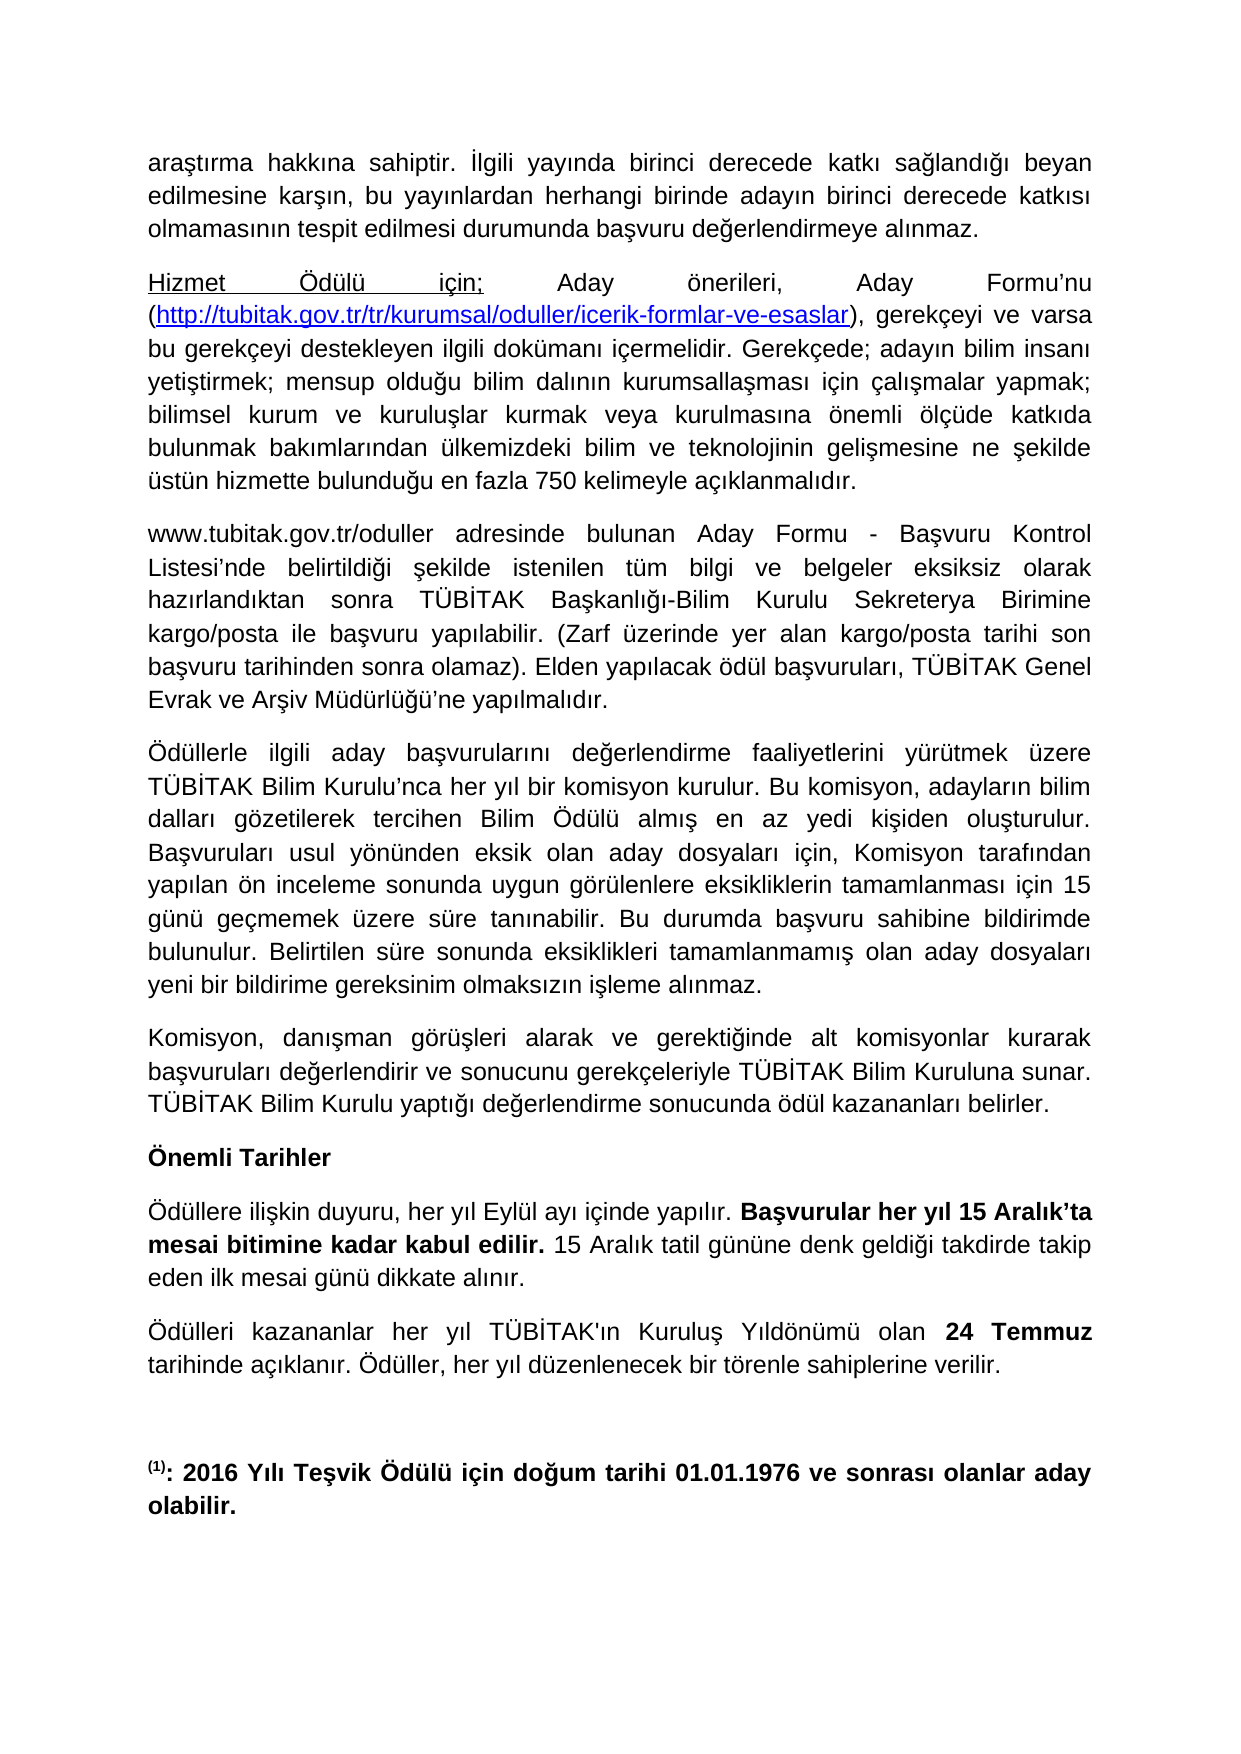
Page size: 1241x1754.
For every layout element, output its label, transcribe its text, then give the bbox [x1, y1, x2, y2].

text Ödüllerle ilgili aday başvurularını değerlendirme faaliyetlerini yürütmek üzere TÜBİTAK Bilim Kurulu’nca her yıl bir komisyon kurulur. Bu komisyon, adayların bilim dalları gözetilerek tercihen Bilim Ödülü almış en az yedi kişiden oluşturulur. Başvuruları usul yönünden eksik olan aday dosyaları için, Komisyon tarafından yapılan ön inceleme sonunda uygun görülenlere eksikliklerin tamamlanması için 15 günü geçmemek üzere süre tanınabilir. Bu durumda başvuru sahibine bildirimde bulunulur. Belirtilen süre sonunda eksiklikleri tamamlanmamış olan aday dosyaları yeni bir bildirime gereksinim olmaksızın işleme alınmaz. [148, 738, 1093, 998]
text www.tubitak.gov.tr/oduller adresinde bulunan Aday Formu - Başvuru Kontrol Listesi’nde belirtildiği şekilde istenilen tüm bilgi ve belgeler eksiksiz olarak hazırlandıktan sonra TÜBİTAK Başkanlığı-Bilim Kurulu Sekreterya Birimine kargo/posta ile başvuru yapılabilir. (Zarf üzerinde yer alan kargo/posta tarihi son başvuru tarihinden sonra olamaz). Elden yapılacak ödül başvuruları, TÜBİTAK Genel Evrak ve Arşiv Müdürlüğü’ne yapılmalıdır. [148, 519, 1093, 713]
text Komisyon, danışman görüşleri alarak ve gerektiğinde alt komisyonlar kurarak başvuruları değerlendirir ve sonucunu gerekçeleriyle TÜBİTAK Bilim Kuruluna sunar. TÜBİTAK Bilim Kurulu yaptığı değerlendirme sonucunda ödül kazananları belirler. [148, 1023, 1093, 1118]
text Ödüllere ilişkin duyuru, her yıl Eylül ayı içinde yapılır. Başvurular her yıl 15 Aralık’ta mesai bitimine kadar kabul edilir. 15 Aralık tatil gününe denk geldiği takdirde takip eden ilk mesai günü dikkate alınır. [148, 1197, 1093, 1292]
text Ödülleri kazananlar her yıl TÜBİTAK'ın Kuruluş Yıldönümü olan 24 Temmuz tarihinde açıklanır. Ödüller, her yıl düzenlenecek bir törenle sahiplerine verilir. [148, 1317, 1093, 1379]
text Hizmet Ödülü için; Aday önerileri, Aday Formu’nu (http://tubitak.gov.tr/tr/kurumsal/oduller/icerik-formlar-ve-esaslar), gerekçeyi ve varsa bu gerekçeyi destekleyen ilgili dokümanı içermelidir. Gerekçede; adayın bilim insanı yetiştirmek; mensup olduğu bilim dalının kurumsallaşması için çalışmalar yapmak; bilimsel kurum ve kuruluşlar kurmak veya kurulmasına önemli ölçüde katkıda bulunmak bakımlarından ülkemizdeki bilim ve teknolojinin gelişmesine ne şekilde üstün hizmette bulunduğu en fazla 750 kelimeyle açıklanmalıdır. [148, 267, 1093, 494]
text Önemli Tarihler [148, 1143, 1093, 1172]
text (1): 2016 Yılı Teşvik Ödülü için doğum tarihi 01.01.1976 ve sonrası olanlar aday olabilir. [148, 1458, 1093, 1519]
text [148, 148, 1093, 242]
